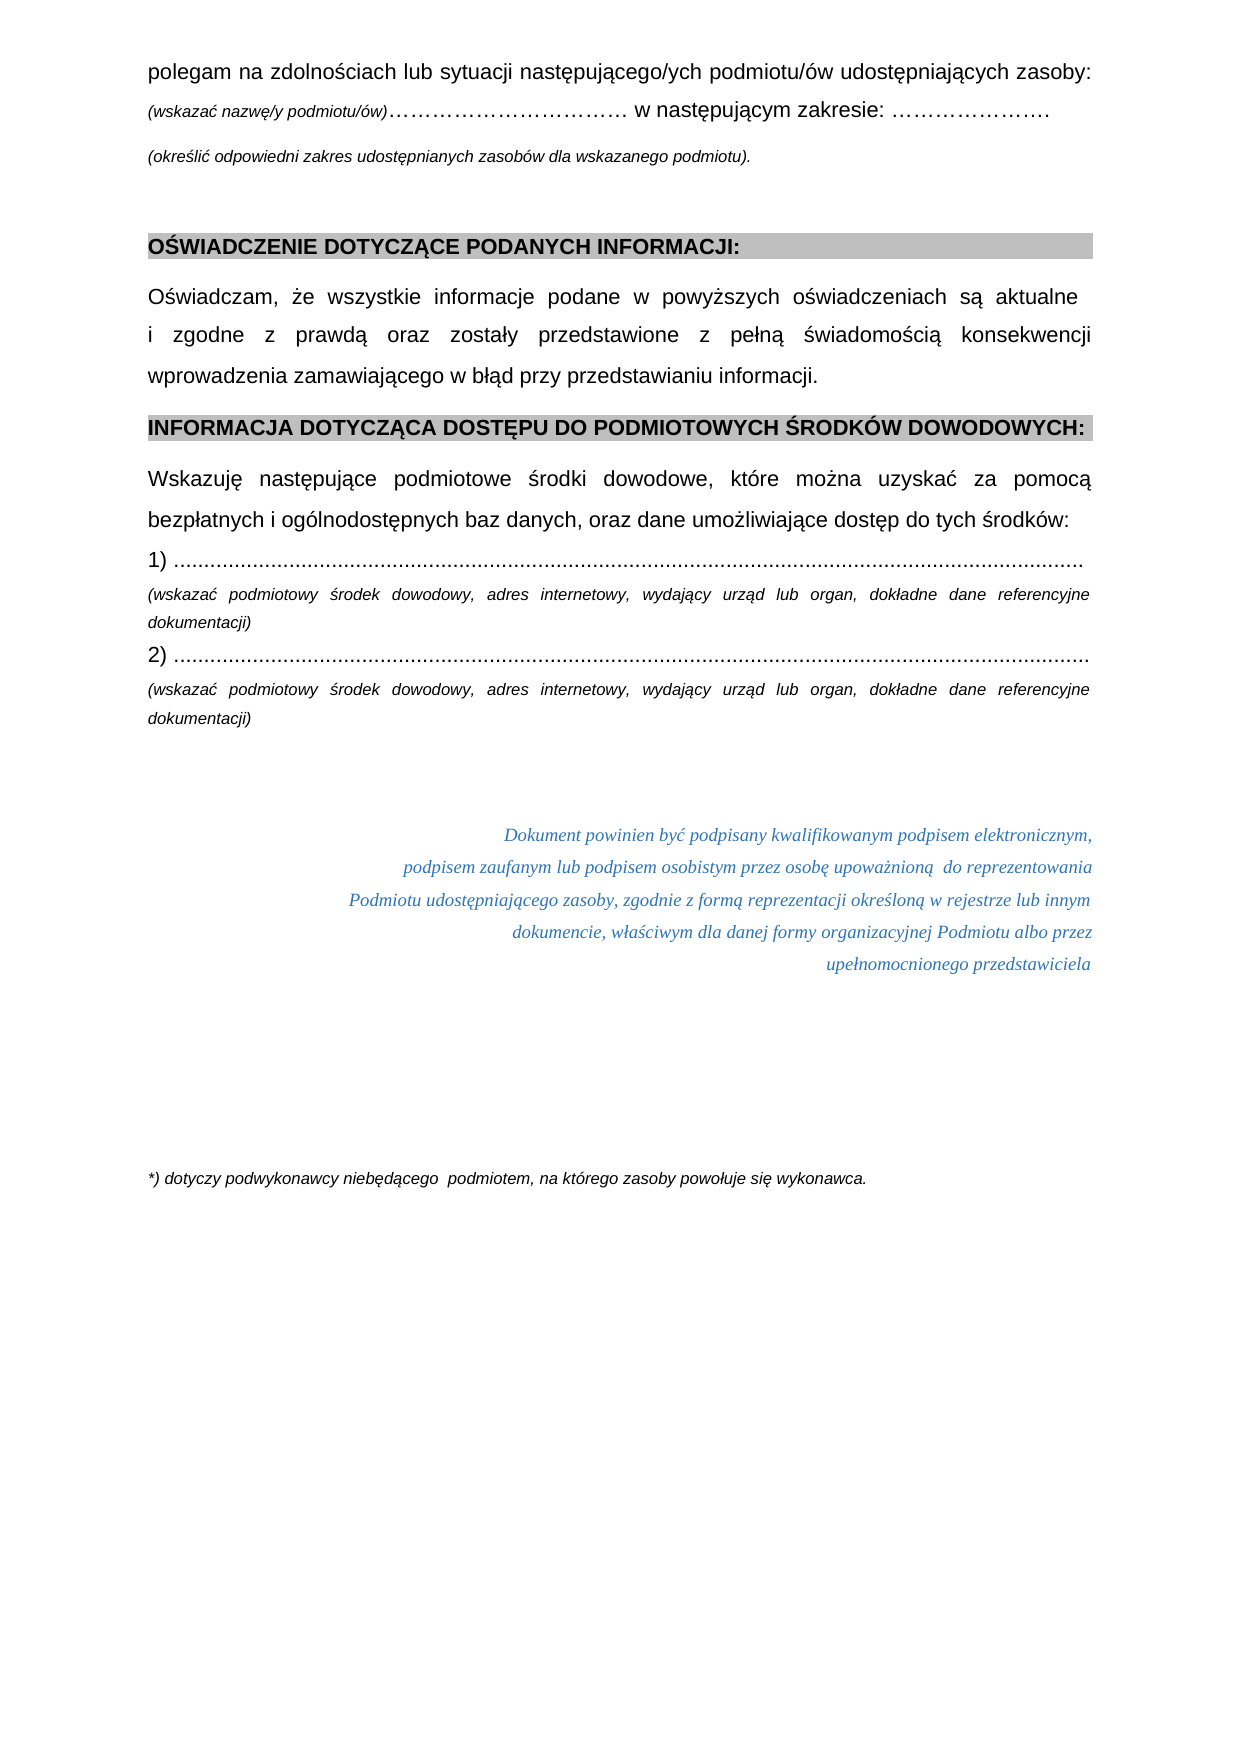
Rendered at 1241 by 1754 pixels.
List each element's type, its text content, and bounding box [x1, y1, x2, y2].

text Dokument powinien być podpisany kwalifikowanym podpisem elektronicznym, [148, 824, 1093, 846]
text (wskazać podmiotowy środek dowodowy, adres internetowy, wydający urząd lub organ, dokładne dane referencyjne dokumentacji) [148, 584, 1093, 632]
text INFORMACJA DOTYCZĄCA DOSTĘPU DO PODMIOTOWYCH ŚRODKÓW DOWODOWYCH: [148, 415, 1093, 441]
text OŚWIADCZENIE DOTYCZĄCE PODANYCH INFORMACJI: [148, 233, 1093, 259]
text Oświadczam, że wszystkie informacje podane w powyższych oświadczeniach są aktualne i zgodne z prawdą oraz zostały przedstawione z pełną świadomością konsekwencji wprowadzenia zamawiającego w błąd przy przedstawianiu informacji. [148, 284, 1093, 389]
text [148, 59, 1093, 122]
text podpisem zaufanym lub podpisem osobistym przez osobę upoważnioną do reprezentowania [148, 856, 1093, 878]
text dokumencie, właściwym dla danej formy organizacyjnej Podmiotu albo przez [148, 921, 1093, 943]
text upełnomocnionego przedstawiciela [148, 953, 1093, 975]
text 2) ....................................................................................................................................................... [148, 642, 1093, 667]
text (określić odpowiedni zakres udostępnianych zasobów dla wskazanego podmiotu). [148, 147, 1093, 166]
text Podmiotu udostępniającego zasoby, zgodnie z formą reprezentacji określoną w rejestrze lub innym [148, 889, 1093, 910]
text (wskazać podmiotowy środek dowodowy, adres internetowy, wydający urząd lub organ, dokładne dane referencyjne dokumentacji) [148, 680, 1093, 728]
text 1) ...................................................................................................................................................... [148, 547, 1093, 572]
text *) dotyczy podwykonawcy niebędącego podmiotem, na którego zasoby powołuje się wykonawca. [148, 1169, 1093, 1188]
text Wskazuję następujące podmiotowe środki dowodowe, które można uzyskać za pomocą bezpłatnych i ogólnodostępnych baz danych, oraz dane umożliwiające dostęp do tych środków: [148, 466, 1093, 533]
